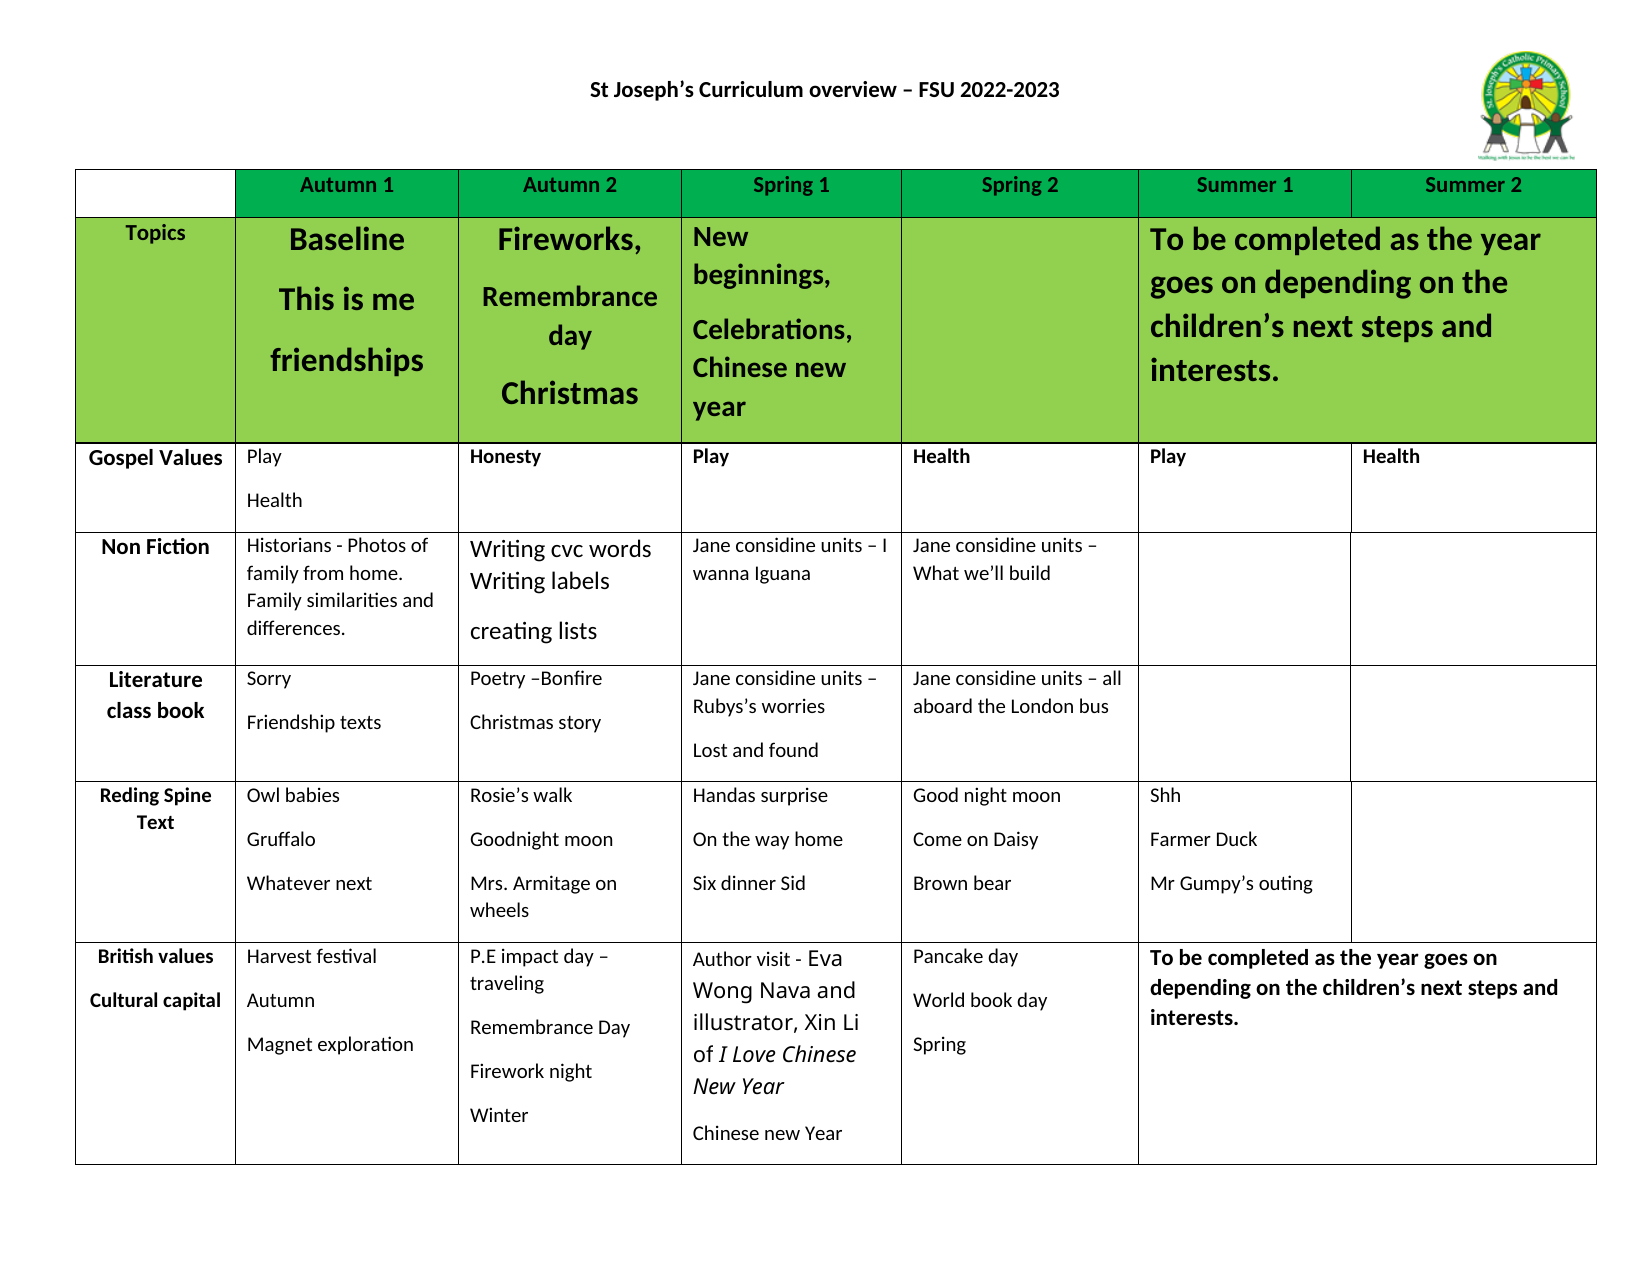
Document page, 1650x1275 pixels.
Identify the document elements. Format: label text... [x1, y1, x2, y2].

table_header Spring 1 [682, 170, 901, 217]
table_cell Reding Spine Text [76, 782, 235, 942]
table_cell Play Health [236, 444, 458, 532]
table_cell Gospel Values [76, 444, 235, 532]
table_cell [1351, 533, 1596, 664]
table_header Summer 2 [1352, 170, 1596, 217]
table_cell Non Fiction [76, 533, 235, 664]
table_header Summer 1 [1139, 170, 1351, 217]
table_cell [682, 943, 901, 1164]
table_cell Jane considine units – I wanna Iguana [682, 533, 901, 664]
table_cell Handas surprise On the way home Six dinner Sid [682, 782, 901, 942]
table_cell New beginnings, Celebrations, Chinese new year [682, 218, 901, 442]
table_cell Health [1352, 444, 1596, 532]
table_cell Writing cvc words Writing labels creating lists [459, 533, 681, 664]
table_cell Literature class book [76, 666, 235, 781]
table_cell Jane considine units – Rubys’s worries Lost and found [682, 666, 901, 781]
table_cell [902, 218, 1138, 442]
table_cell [76, 943, 235, 1164]
table_cell Good night moon Come on Daisy Brown bear [902, 782, 1138, 942]
table_cell Poetry –Bonfire Christmas story [459, 666, 681, 781]
table_cell Health [902, 444, 1138, 532]
picture [1478, 51, 1575, 162]
table_cell [1139, 666, 1350, 781]
table_cell [1351, 666, 1596, 781]
table_cell [1352, 782, 1596, 942]
table_cell Play [682, 444, 901, 532]
table_cell To be completed as the year goes on depending on the children’s next steps and interests. [1139, 218, 1596, 442]
table_cell Rosie’s walk Goodnight moon Mrs. Armitage on wheels [459, 782, 681, 942]
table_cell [1139, 943, 1596, 1164]
table_header [76, 170, 235, 217]
table_cell Play [1139, 444, 1351, 532]
table_header Spring 2 [902, 170, 1138, 217]
table_cell Shh Farmer Duck Mr Gumpy’s outing [1139, 782, 1351, 942]
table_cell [459, 943, 681, 1164]
table_cell Owl babies Gruffalo Whatever next [236, 782, 458, 942]
table_cell Jane considine units – What we’ll build [902, 533, 1138, 664]
table_header Autumn 2 [459, 170, 681, 217]
table_cell Jane considine units – all aboard the London bus [902, 666, 1138, 781]
table_cell [1139, 533, 1350, 664]
table_header Autumn 1 [236, 170, 458, 217]
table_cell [236, 943, 458, 1164]
table_cell Baseline This is me friendships [236, 218, 458, 442]
table_cell Historians - Photos of family from home. Family similarities and differences. [236, 533, 458, 664]
text St Joseph’s Curriculum overview – FSU 2022-2023 [75, 75, 1478, 103]
table_cell Sorry Friendship texts [236, 666, 458, 781]
table_cell Topics [76, 218, 235, 442]
table_cell Honesty [459, 444, 681, 532]
table_cell Fireworks, Remembrance day Christmas [459, 218, 681, 442]
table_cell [902, 943, 1138, 1164]
